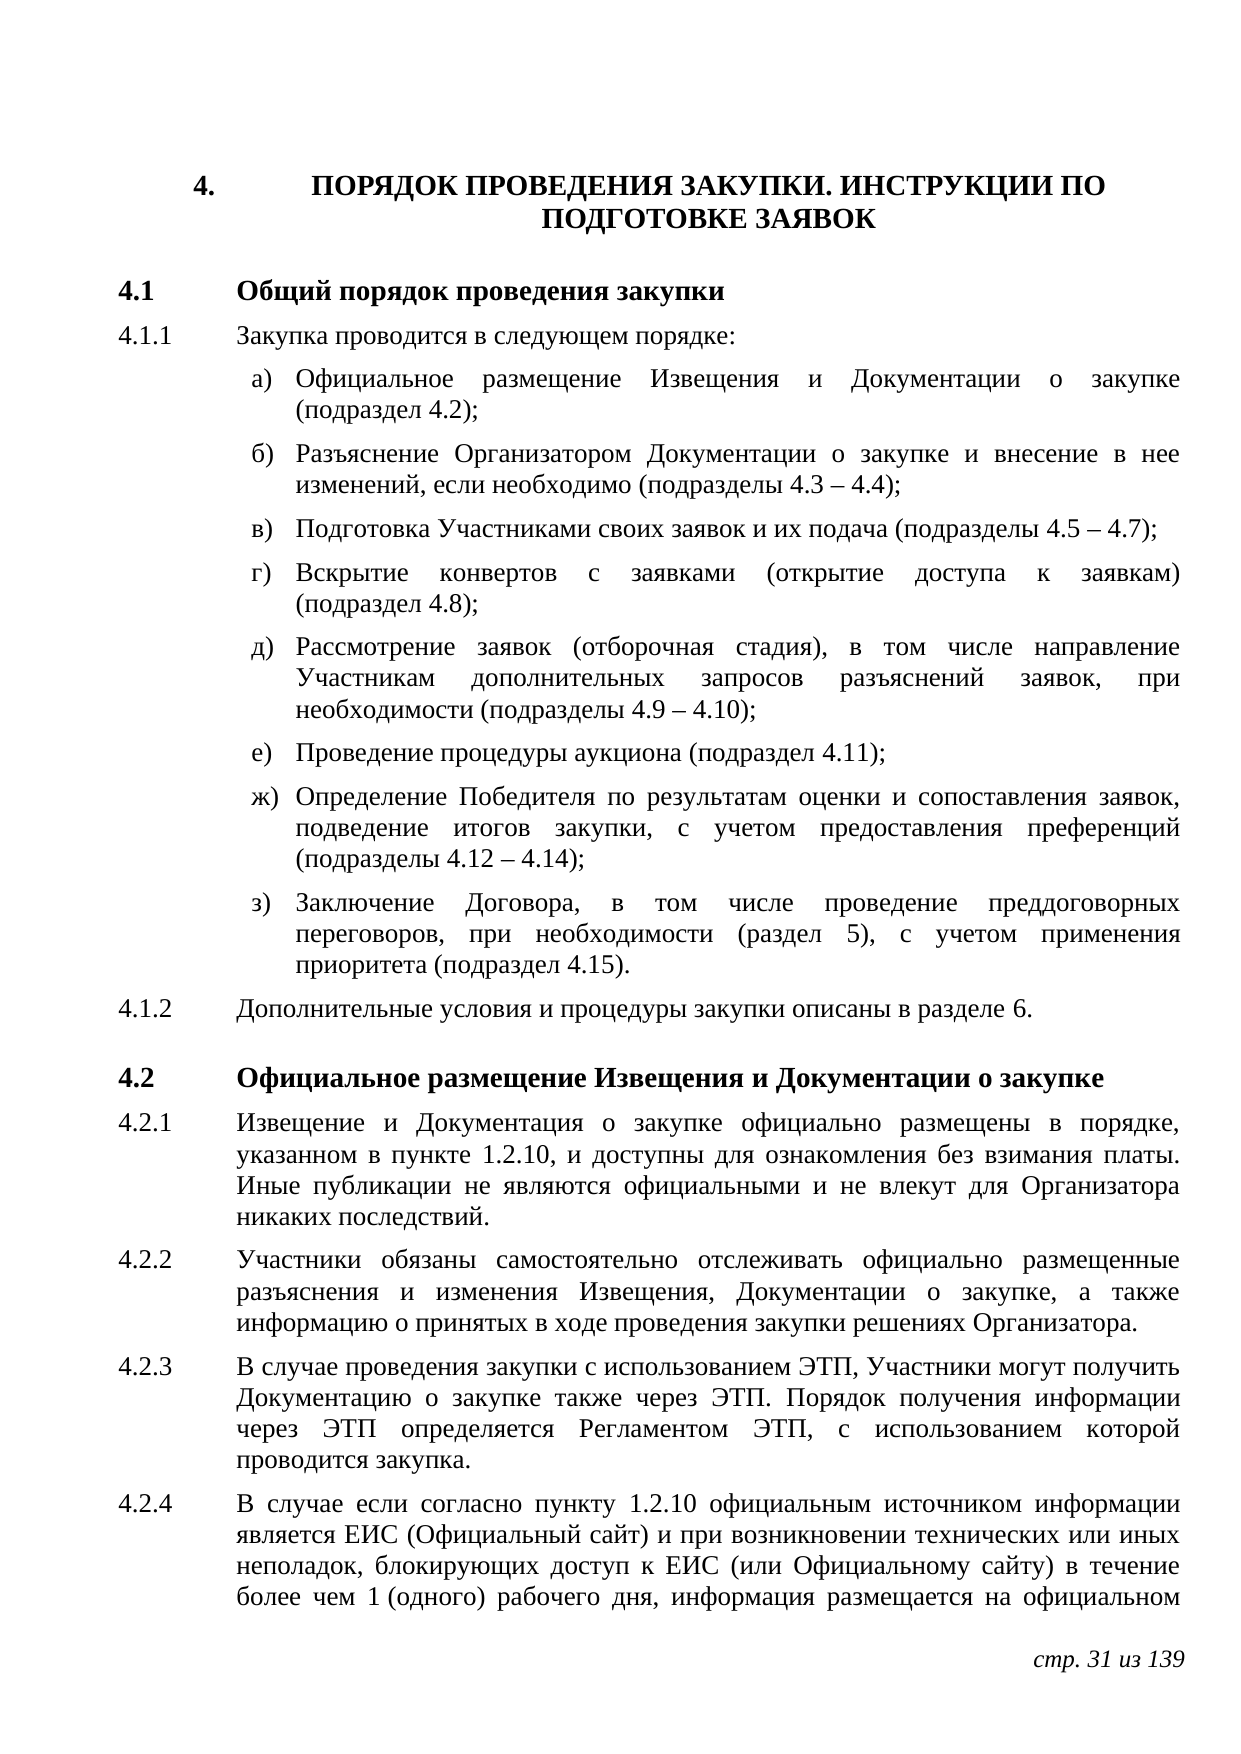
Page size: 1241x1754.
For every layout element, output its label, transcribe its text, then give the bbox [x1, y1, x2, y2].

text В случае проведения закупки с использованием ЭТП, Участники могут получить Документацию о закупке также через ЭТП. Порядок получения информации через ЭТП определяется Регламентом ЭТП, с использованием которой проводится закупка. [118, 1349, 1181, 1474]
list Разъяснение Организатором Документации о закупке и внесение в нее изменений, если необходимо (подразделы 4.3 – 4.4); [251, 437, 1181, 499]
list Заключение Договора, в том числе проведение преддоговорных переговоров, при необходимости (раздел 5), с учетом применения приоритета (подраздел 4.15). [251, 886, 1181, 979]
text Закупка проводится в следующем порядке: [118, 319, 1181, 350]
subtitle Официальное размещение Извещения и Документации о закупке [118, 1061, 1181, 1094]
list Вскрытие конвертов с заявками (открытие доступа к заявкам) (подраздел 4.8); [251, 556, 1181, 618]
list Определение Победителя по результатам оценки и сопоставления заявок, подведение итогов закупки, с учетом предоставления преференций (подразделы 4.12 – 4.14); [251, 780, 1181, 873]
list Рассмотрение заявок (отборочная стадия), в том числе направление Участникам дополнительных запросов разъяснений заявок, при необходимости (подразделы 4.9 – 4.10); [251, 630, 1181, 724]
list Официальное размещение Извещения и Документации о закупке (подраздел 4.2); [251, 362, 1181, 425]
text Участники обязаны самостоятельно отслеживать официально размещенные разъяснения и изменения Извещения, Документации о закупке, а также информацию о принятых в ходе проведения закупки решениях Организатора. [118, 1244, 1181, 1337]
text Извещение и Документация о закупке официально размещены в порядке, указанном в пункте 1.2.10, и доступны для ознакомления без взимания платы. Иные публикации не являются официальными и не влекут для Организатора никаких последствий. [118, 1107, 1181, 1231]
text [118, 1487, 1181, 1611]
subtitle ПОРЯДОК ПРОВЕДЕНИЯ ЗАКУПКИ. ИНСТРУКЦИИ ПО ПОДГОТОВКЕ ЗАЯВОК [118, 168, 1181, 235]
text Дополнительные условия и процедуры закупки описаны в разделе 6. [118, 992, 1181, 1023]
subtitle Общий порядок проведения закупки [118, 273, 1181, 306]
list Проведение процедуры аукциона (подраздел 4.11); [251, 736, 1181, 767]
list Подготовка Участниками своих заявок и их подача (подразделы 4.5 – 4.7); [251, 512, 1181, 543]
